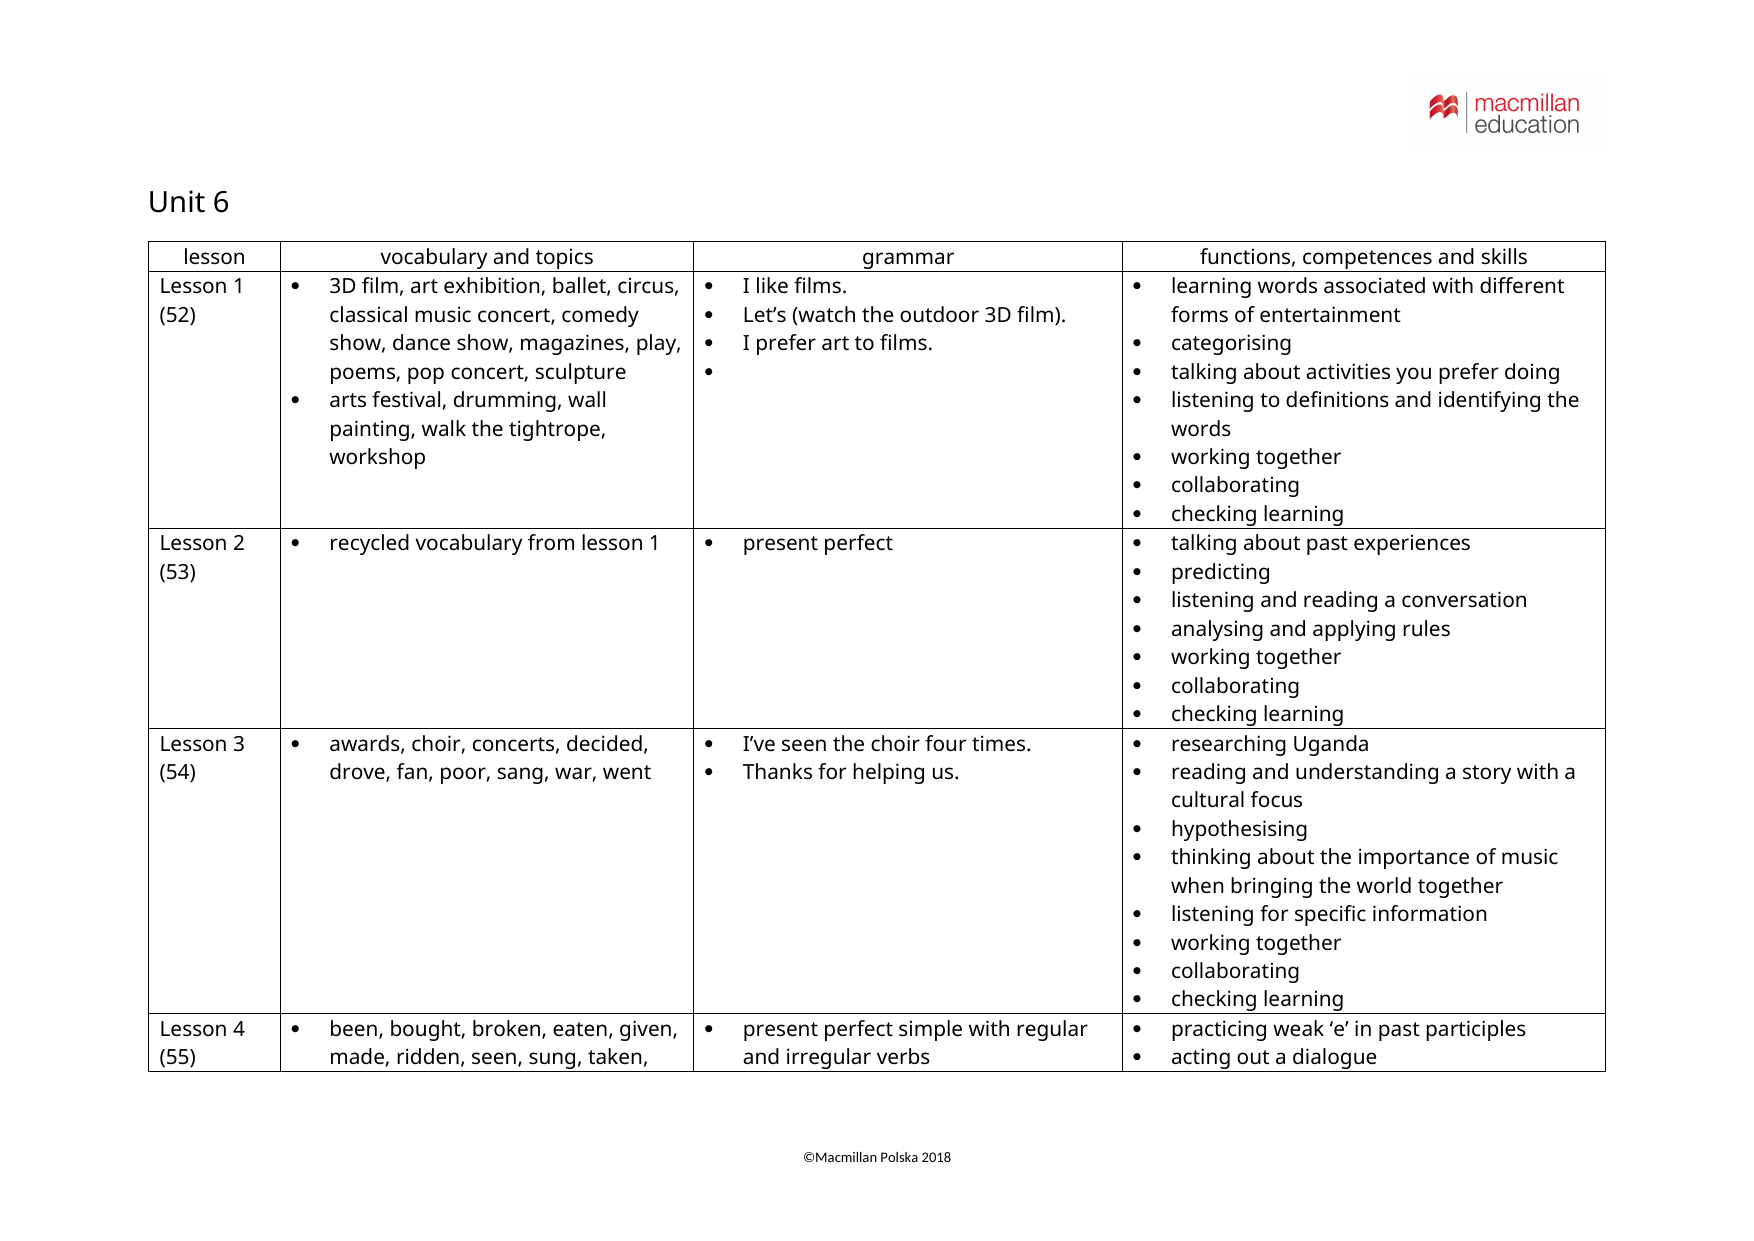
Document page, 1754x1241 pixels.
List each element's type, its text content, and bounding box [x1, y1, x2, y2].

table_cell researching Uganda reading and understanding a story with a cultural focus hypothesising thinking about the importance of music when bringing the world together listening for specific information working together collaborating checking learning [1123, 729, 1605, 1013]
table_cell I like films. Let’s (watch the outdoor 3D film). I prefer art to films. [694, 272, 1122, 527]
table_cell Lesson 2 (53) [149, 529, 280, 728]
table_cell learning words associated with different forms of entertainment categorising talking about activities you prefer doing listening to definitions and identifying the words working together collaborating checking learning [1123, 272, 1605, 527]
table_cell awards, choir, concerts, decided, drove, fan, poor, sang, war, went [281, 729, 693, 1013]
table_cell Lesson 3 (54) [149, 729, 280, 1013]
table_cell Lesson 1 (52) [149, 272, 280, 527]
table_cell recycled vocabulary from lesson 1 [281, 529, 693, 728]
table_cell been, bought, broken, eaten, given, made, ridden, seen, sung, taken, written [281, 1014, 693, 1071]
table_cell present perfect [694, 529, 1122, 728]
table_header vocabulary and topics [281, 242, 693, 271]
table_header functions, competences and skills [1123, 242, 1605, 271]
table_header grammar [694, 242, 1122, 271]
table_cell practicing weak ‘e’ in past participles acting out a dialogue analysing and applying rules working together collaborating checking learning [1123, 1014, 1605, 1071]
table_header lesson [149, 242, 280, 271]
table_cell I’ve seen the choir four times. Thanks for helping us. [694, 729, 1122, 1013]
table_cell present perfect simple with regular and irregular verbs present perfect vs. past simple [694, 1014, 1122, 1071]
text Unit 6 [148, 182, 1606, 221]
table_cell talking about past experiences predicting listening and reading a conversation analysing and applying rules working together collaborating checking learning [1123, 529, 1605, 728]
picture [1411, 73, 1607, 154]
table_cell Lesson 4 (55) [149, 1014, 280, 1071]
table_cell 3D film, art exhibition, ballet, circus, classical music concert, comedy show, dance show, magazines, play, poems, pop concert, sculpture arts festival, drumming, wall painting, walk the tightrope, workshop [281, 272, 693, 527]
